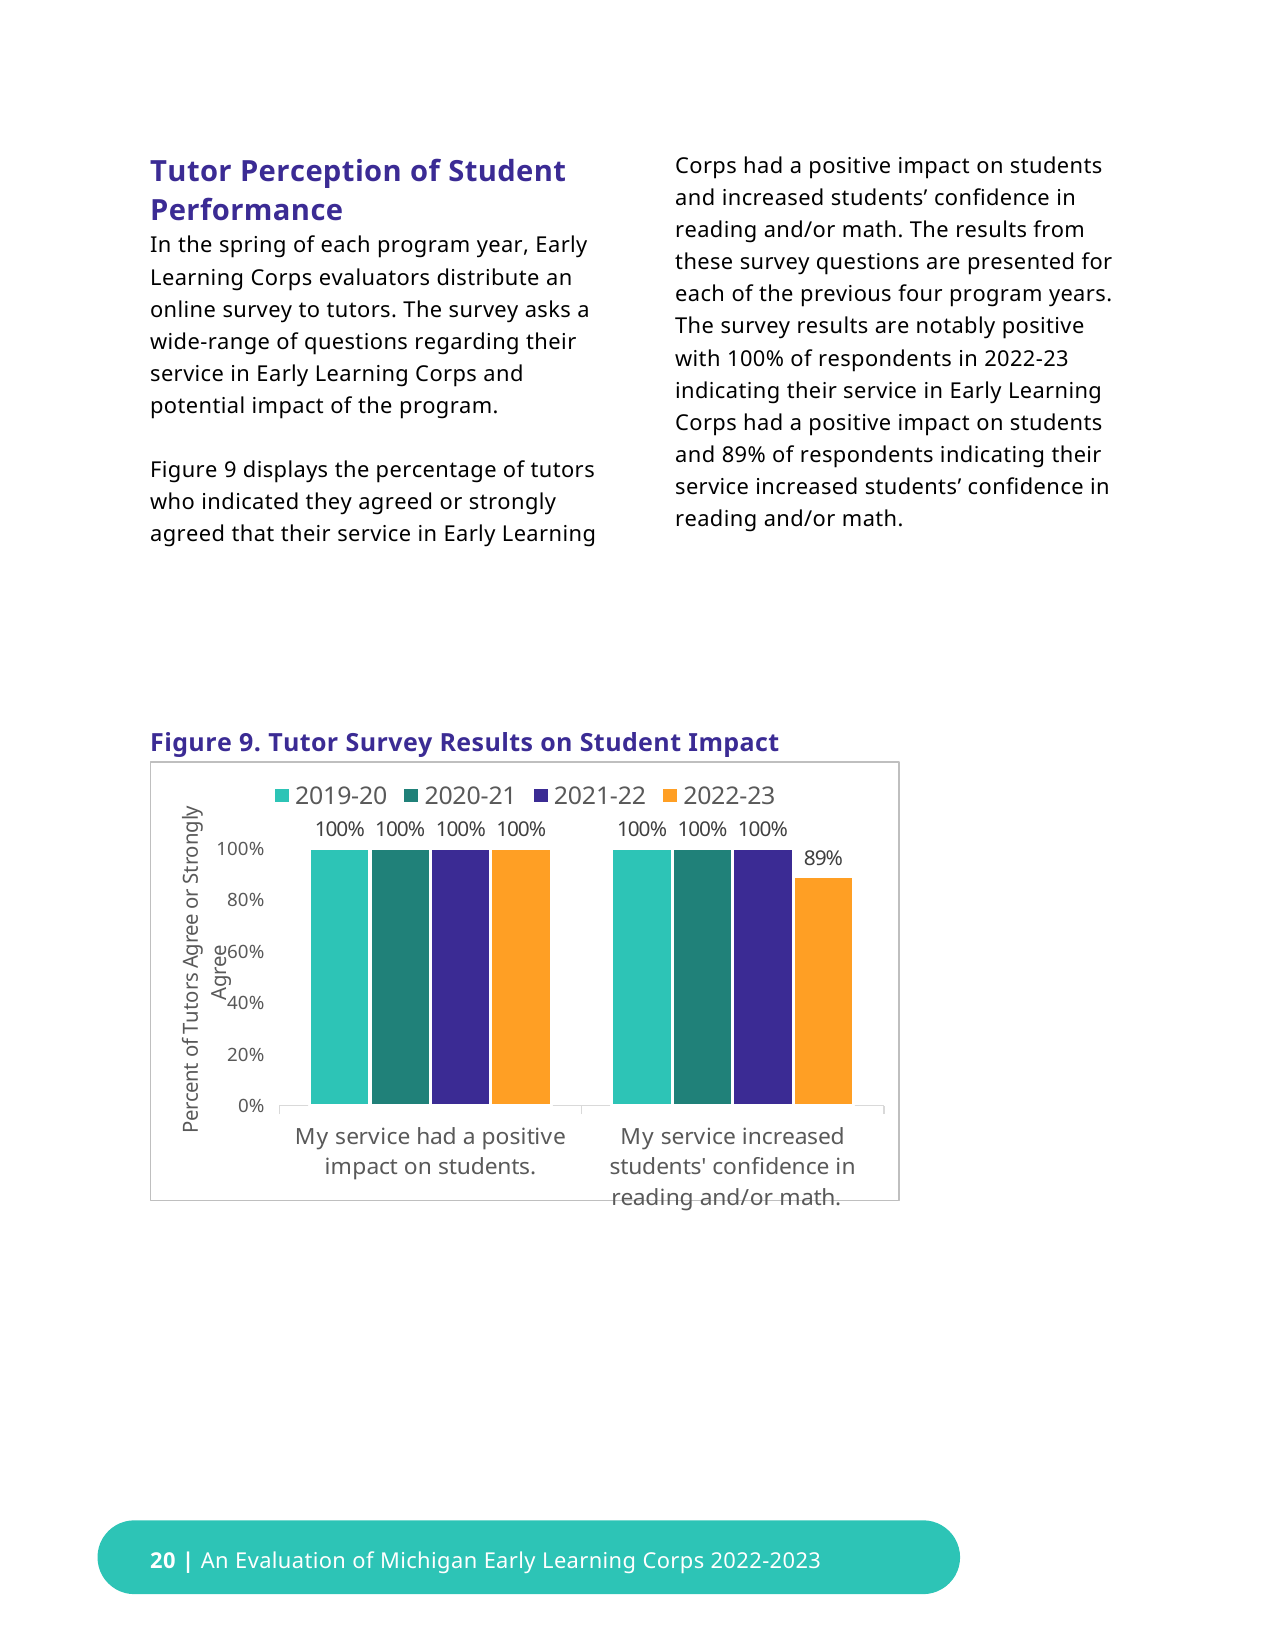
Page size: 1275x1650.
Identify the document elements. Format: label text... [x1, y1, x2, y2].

subtitle Tutor Perception of Student Performance [150, 150, 600, 229]
text In the spring of each program year, Early Learning Corps evaluators distribute an online survey to tutors. The survey asks a wide-range of questions regarding their service in Early Learning Corps and potential impact of the program. [150, 229, 600, 419]
text Figure 9 displays the percentage of tutors who indicated they agreed or strongly agreed that their service in Early Learning Corps had a positive impact on students and increased students’ confidence in reading and/or math. The results from these survey questions are presented for each of the previous four program years. The survey results are notably positive with 100% of respondents in 2022-23 indicating their service in Early Learning Corps had a positive impact on students and 89% of respondents indicating their service increased students’ confidence in reading and/or math. [675, 150, 1125, 533]
text Figure 9. Tutor Survey Results on Student Impact [150, 725, 1125, 759]
text Figure 9 displays the percentage of tutors who indicated they agreed or strongly agreed that their service in Early Learning Corps had a positive impact on students and increased students’ confidence in reading and/or math. The results from these survey questions are presented for each of the previous four program years. The survey results are notably positive with 100% of respondents in 2022-23 indicating their service in Early Learning Corps had a positive impact on students and 89% of respondents indicating their service increased students’ confidence in reading and/or math. [150, 454, 600, 548]
